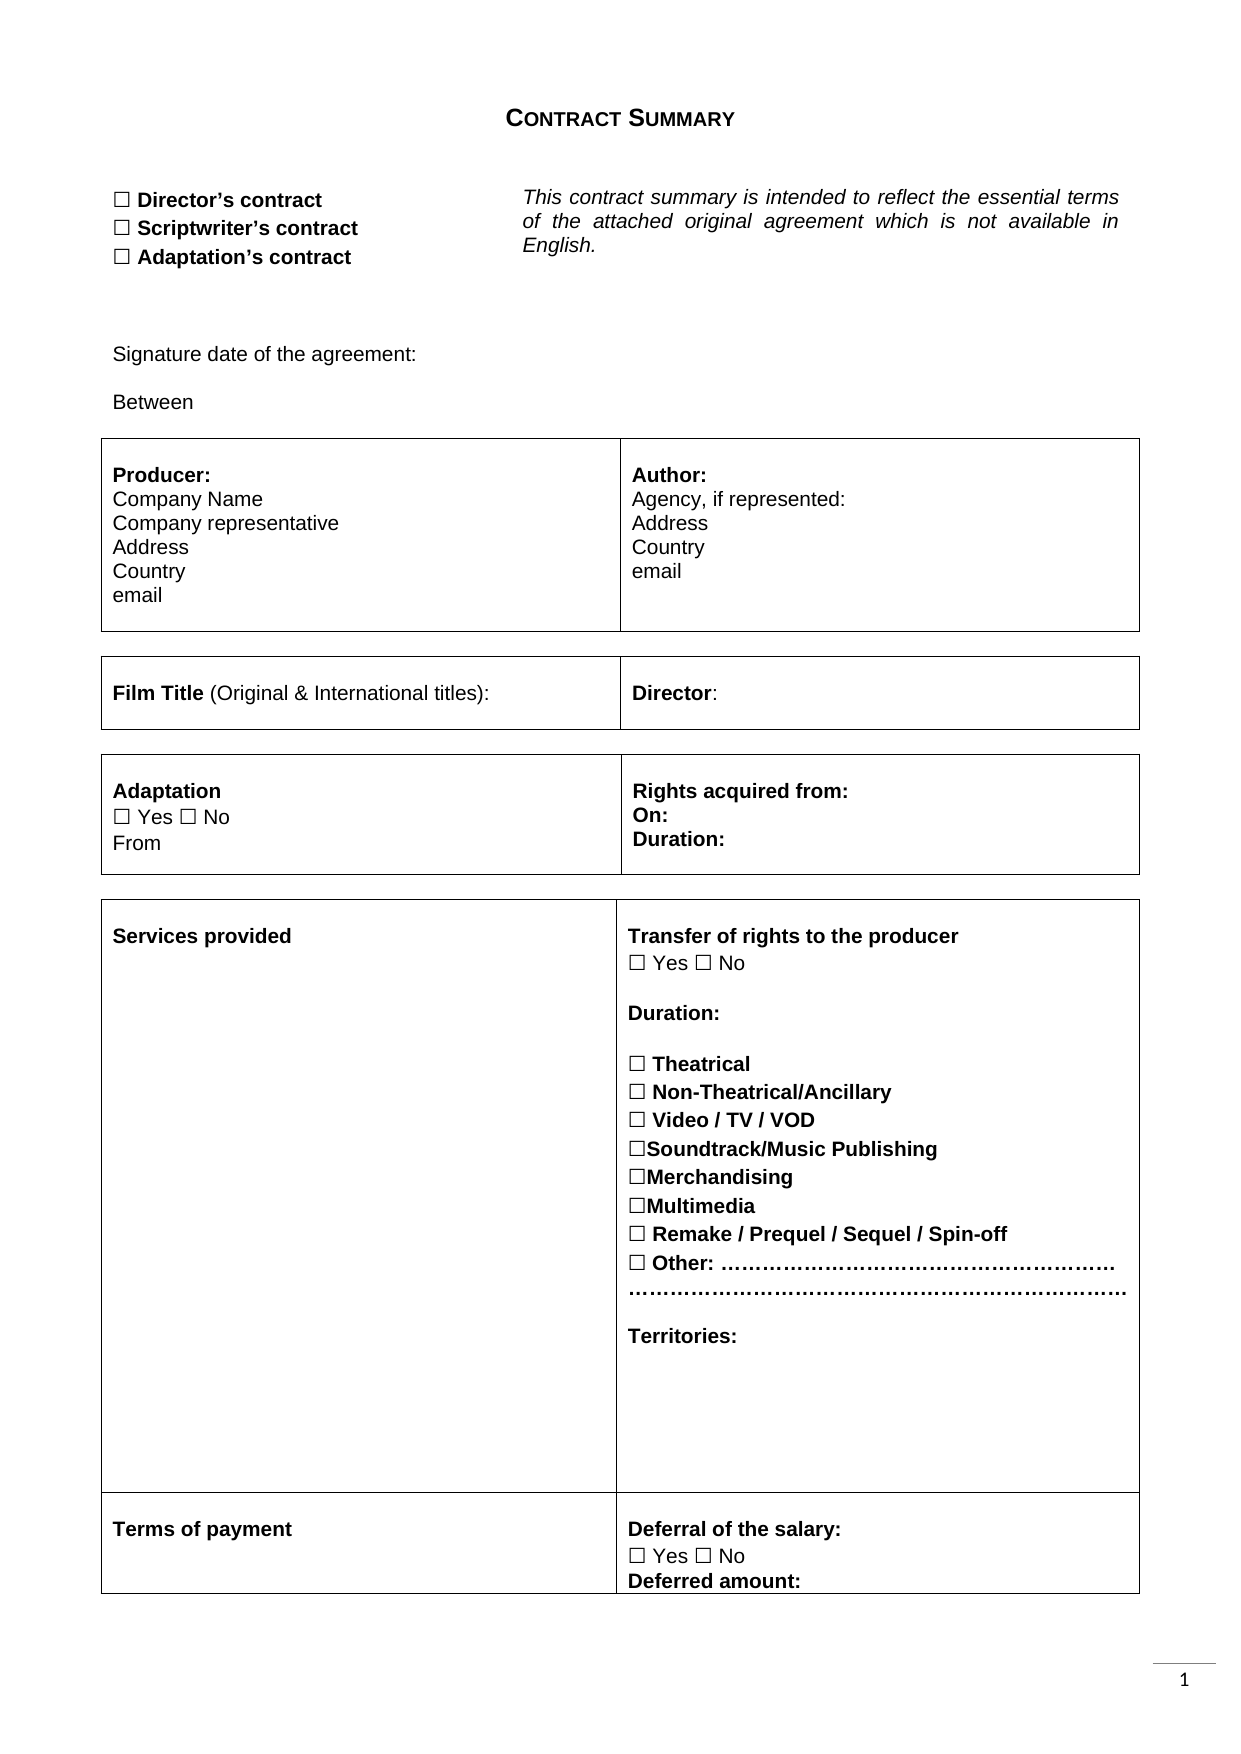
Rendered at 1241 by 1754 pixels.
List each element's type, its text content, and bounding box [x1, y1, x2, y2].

table_header Author: [621, 439, 1139, 487]
table_header Director: [621, 657, 1139, 728]
text Between [112, 390, 1128, 414]
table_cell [617, 1493, 1139, 1593]
table_header Rights acquired from: On: Duration: [622, 755, 1139, 874]
table_header This contract summary is intended to reflect the essential terms of the attached original agreement which is not available in English. [511, 185, 1131, 294]
table_header Director’s contract Scriptwriter’s contract ☐ Adaptation’s contract [101, 185, 511, 294]
table_header Producer: [102, 439, 620, 487]
table_header Services provided [102, 900, 616, 1492]
table_cell Terms of payment [102, 1493, 616, 1593]
table_header Transfer of rights to the producer Yes No Duration: ☐ Theatrical ☐ Non-Theatrical/Ancillary ☐ Video / TV / VOD ☐Soundtrack/Music Publishing ☐Merchandising ☐Multimedia ☐ Remake / Prequel / Sequel / Spin-off ☐ Other: ………………………………………………… ……………………………………………………………… Territories: [617, 900, 1139, 1492]
text Signature date of the agreement: [112, 342, 1128, 366]
table_header Film Title (Original & International titles): [102, 657, 620, 728]
text Contract Summary [112, 103, 1128, 132]
table_cell Company Name Company representative Address Country email [102, 487, 620, 631]
table_header Adaptation ☐ Yes ☐ No From [102, 755, 621, 874]
table_cell Agency, if represented: Address Country email [621, 487, 1139, 631]
